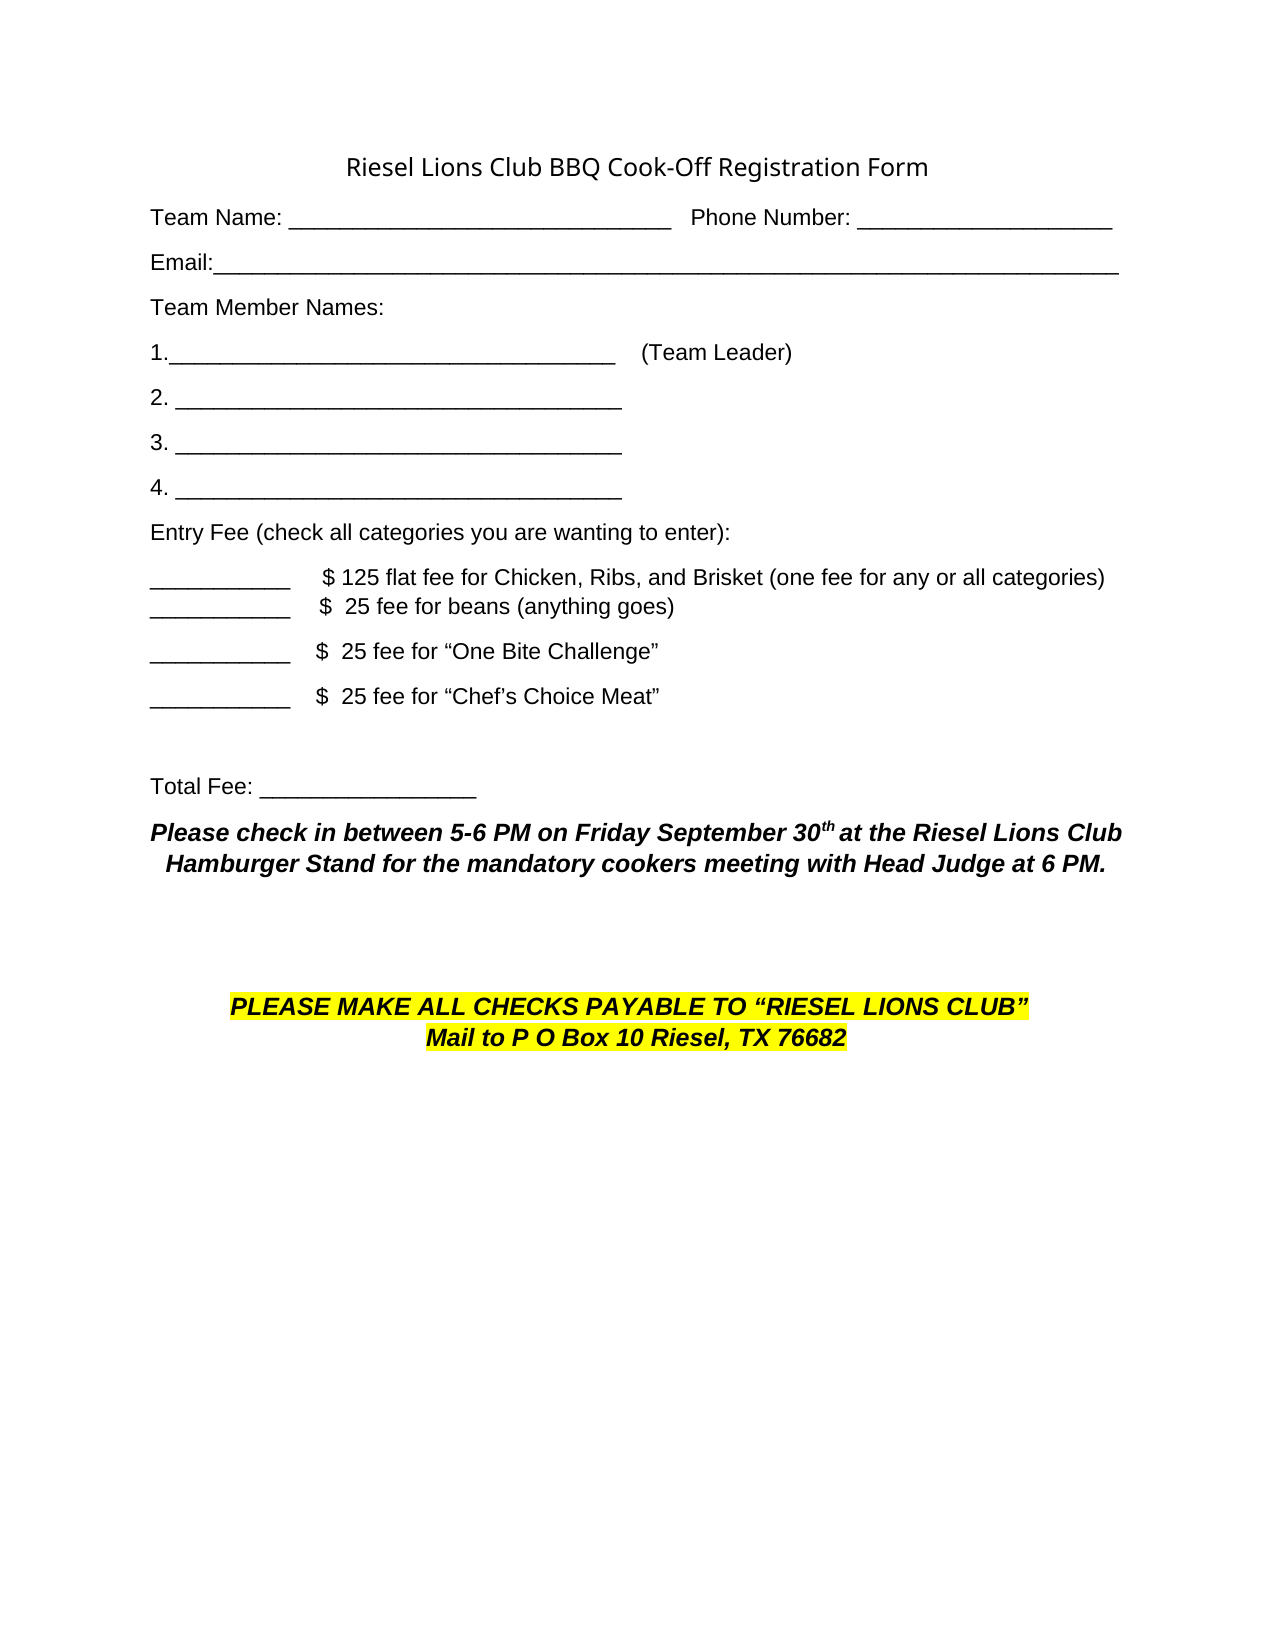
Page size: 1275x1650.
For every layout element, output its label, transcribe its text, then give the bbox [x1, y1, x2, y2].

text ___________ $ 125 flat fee for Chicken, Ribs, and Brisket (one fee for any or all categories) ___________ $ 25 fee for beans (anything goes) [150, 564, 1125, 619]
text 1.___________________________________ (Team Leader) [150, 339, 1125, 365]
text ___________ $ 25 fee for “Chef’s Choice Meat” [150, 683, 1125, 709]
text Entry Fee (check all categories you are wanting to enter): [150, 519, 1125, 546]
text PLEASE MAKE ALL CHECKS PAYABLE TO “RIESEL LIONS CLUB” Mail to P O Box 10 Riesel, TX 76682 [150, 992, 1125, 1051]
text Email:_______________________________________________________________________ [150, 248, 1125, 275]
text Team Name: ______________________________ Phone Number: ____________________ [150, 203, 1125, 230]
text Total Fee: _________________ [150, 773, 1125, 799]
text ___________ $ 25 fee for “One Bite Challenge” [150, 638, 1125, 664]
text Please check in between 5-6 PM on Friday September 30th at the Riesel Lions Club Hamburger Stand for the mandatory cookers meeting with Head Judge at 6 PM. [150, 818, 1125, 878]
text Riesel Lions Club BBQ Cook-Off Registration Form [150, 150, 1125, 184]
text 3. ___________________________________ [150, 429, 1125, 455]
text 4. ___________________________________ [150, 474, 1125, 500]
text 2. ___________________________________ [150, 384, 1125, 410]
text Team Member Names: [150, 294, 1125, 320]
